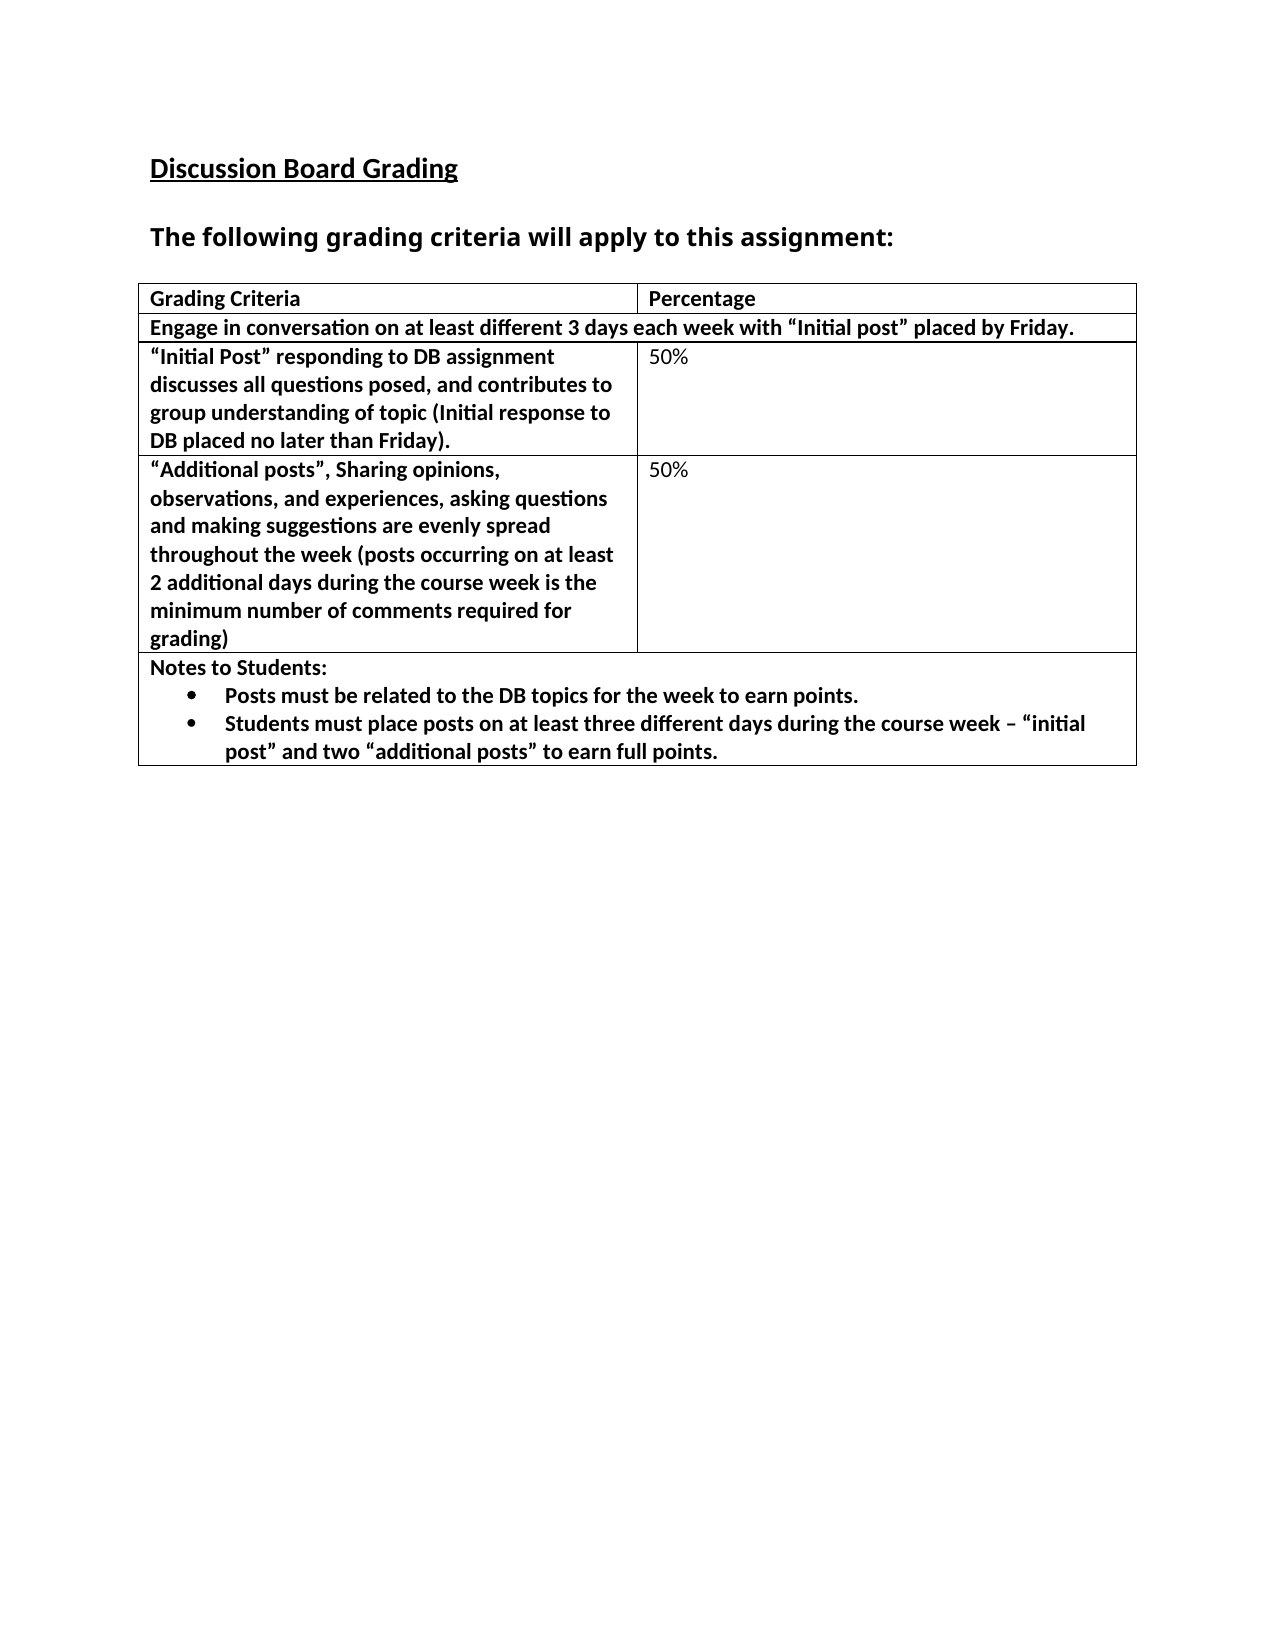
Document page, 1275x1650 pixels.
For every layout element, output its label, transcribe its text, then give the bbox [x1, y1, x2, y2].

table_header Percentage [638, 284, 1136, 312]
text Discussion Board Grading [150, 150, 1125, 186]
table_cell 50% [638, 456, 1136, 652]
table_cell “Additional posts”, Sharing opinions, observations, and experiences, asking questions and making suggestions are evenly spread throughout the week (posts occurring on at least 2 additional days during the course week is the minimum number of comments required for grading) [139, 456, 637, 652]
table_cell Notes to Students: Posts must be related to the DB topics for the week to earn points. Students must place posts on at least three different days during the course week – “initial post” and two “additional posts” to earn full points. [139, 653, 1136, 765]
table_header Grading Criteria [139, 284, 637, 312]
table_cell Engage in conversation on at least different 3 days each week with “Initial post” placed by Friday. [139, 314, 1136, 341]
table_cell 50% [638, 343, 1136, 454]
table_cell “Initial Post” responding to DB assignment discusses all questions posed, and contributes to group understanding of topic (Initial response to DB placed no later than Friday). [139, 343, 637, 454]
text The following grading criteria will apply to this assignment: [150, 220, 1125, 254]
